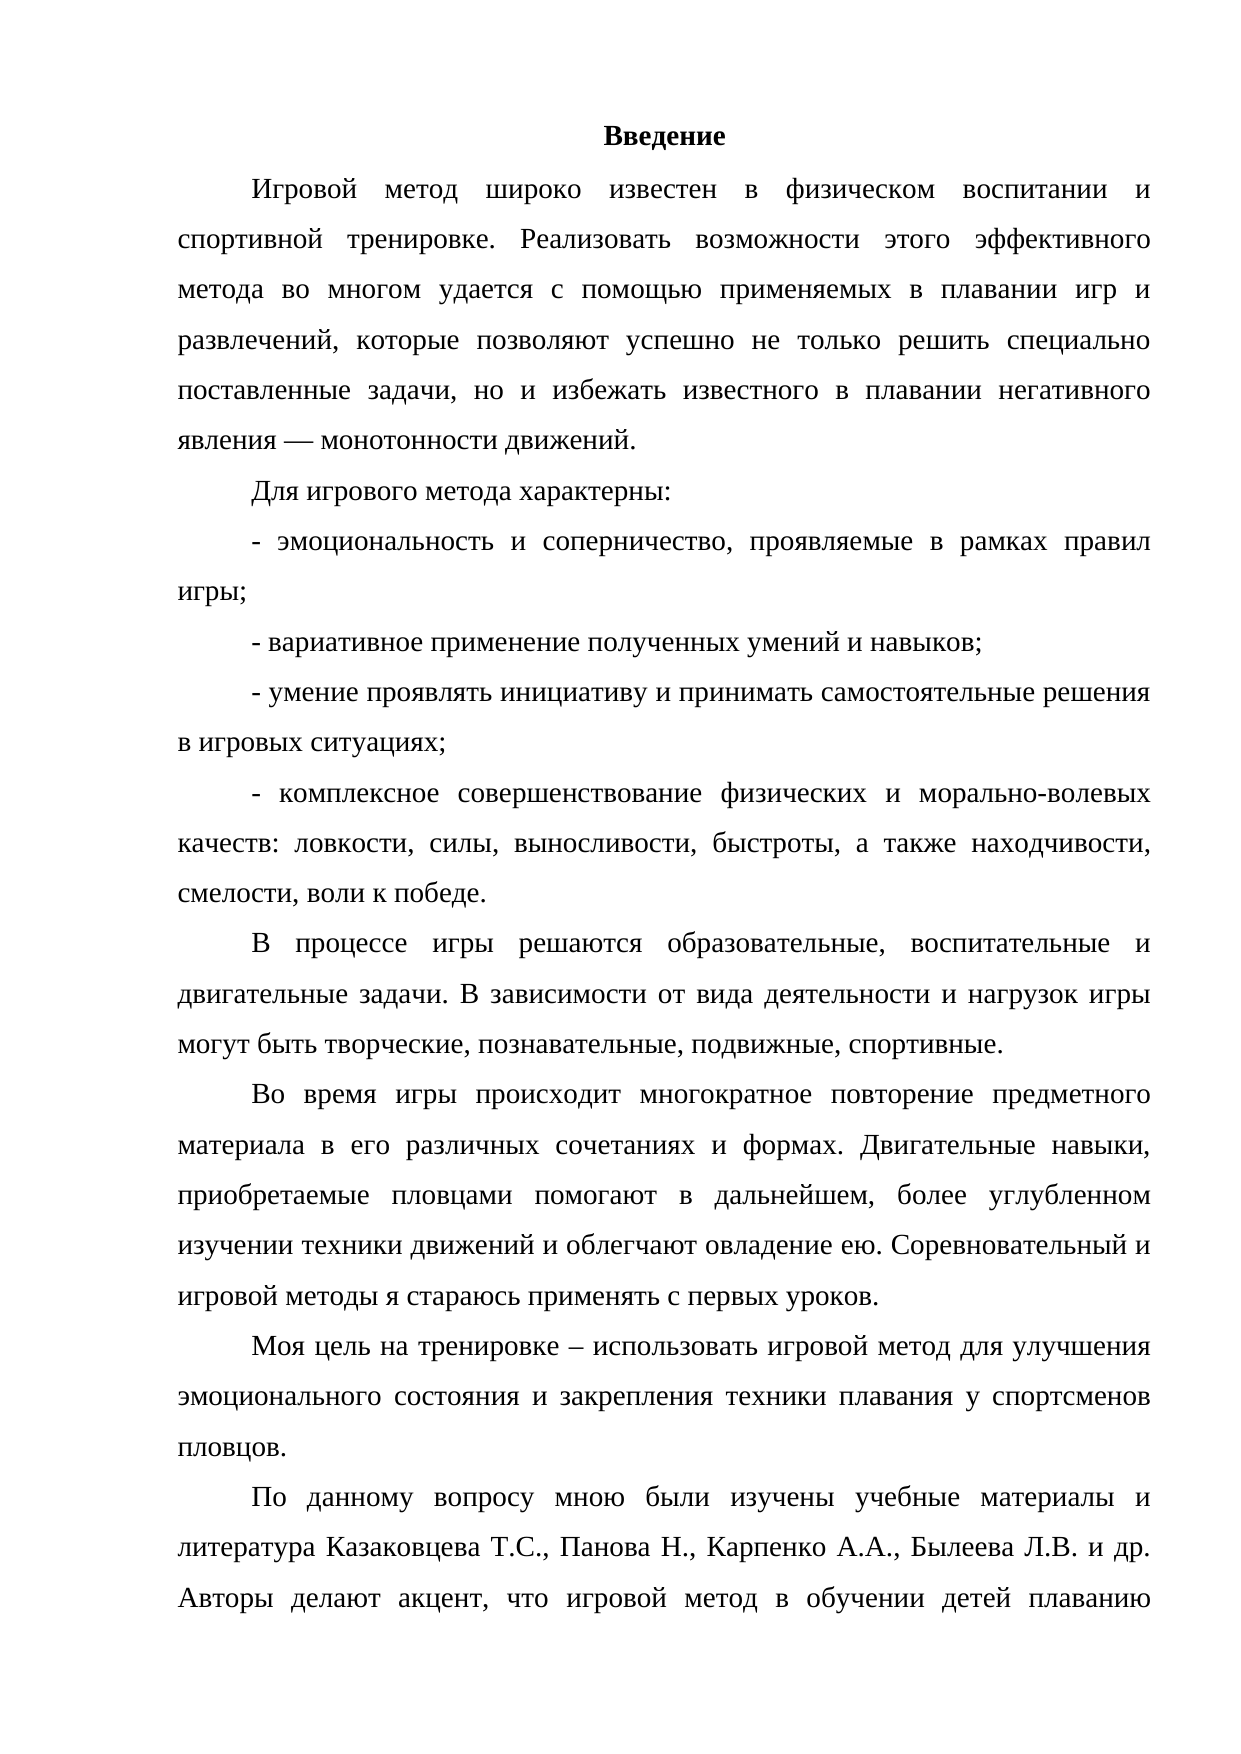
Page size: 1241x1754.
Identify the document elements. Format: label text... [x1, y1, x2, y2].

text - вариативное применение полученных умений и навыков; [177, 624, 1152, 657]
text - эмоциональность и соперничество, проявляемые в рамках правил игры; [177, 523, 1152, 607]
text - умение проявлять инициативу и принимать самостоятельные решения в игровых ситуациях; [177, 674, 1152, 758]
text Во время игры происходит многократное повторение предметного материала в его различных сочетаниях и формах. Двигательные навыки, приобретаемые пловцами помогают в дальнейшем, более углубленном изучении техники движений и облегчают овладение ею. Соревновательный и игровой методы я стараюсь применять с первых уроков. [177, 1077, 1152, 1311]
text - комплексное совершенствование физических и морально-волевых качеств: ловкости, силы, выносливости, быстроты, а также находчивости, смелости, воли к победе. [177, 775, 1152, 909]
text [177, 1479, 1152, 1613]
text В процессе игры решаются образовательные, воспитательные и двигательные задачи. В зависимости от вида деятельности и нагрузок игры могут быть творческие, познавательные, подвижные, спортивные. [177, 926, 1152, 1060]
text Игровой метод широко известен в физическом воспитании и спортивной тренировке. Реализовать возможности этого эффективного метода во многом удается с помощью применяемых в плавании игр и развлечений, которые позволяют успешно не только решить специально поставленные задачи, но и избежать известного в плавании негативного явления — монотонности движений. [177, 171, 1152, 456]
text Моя цель на тренировке – использовать игровой метод для улучшения эмоционального состояния и закрепления техники плавания у спортсменов пловцов. [177, 1328, 1152, 1462]
text Для игрового метода характерны: [177, 473, 1152, 506]
text Введение [177, 118, 1152, 152]
